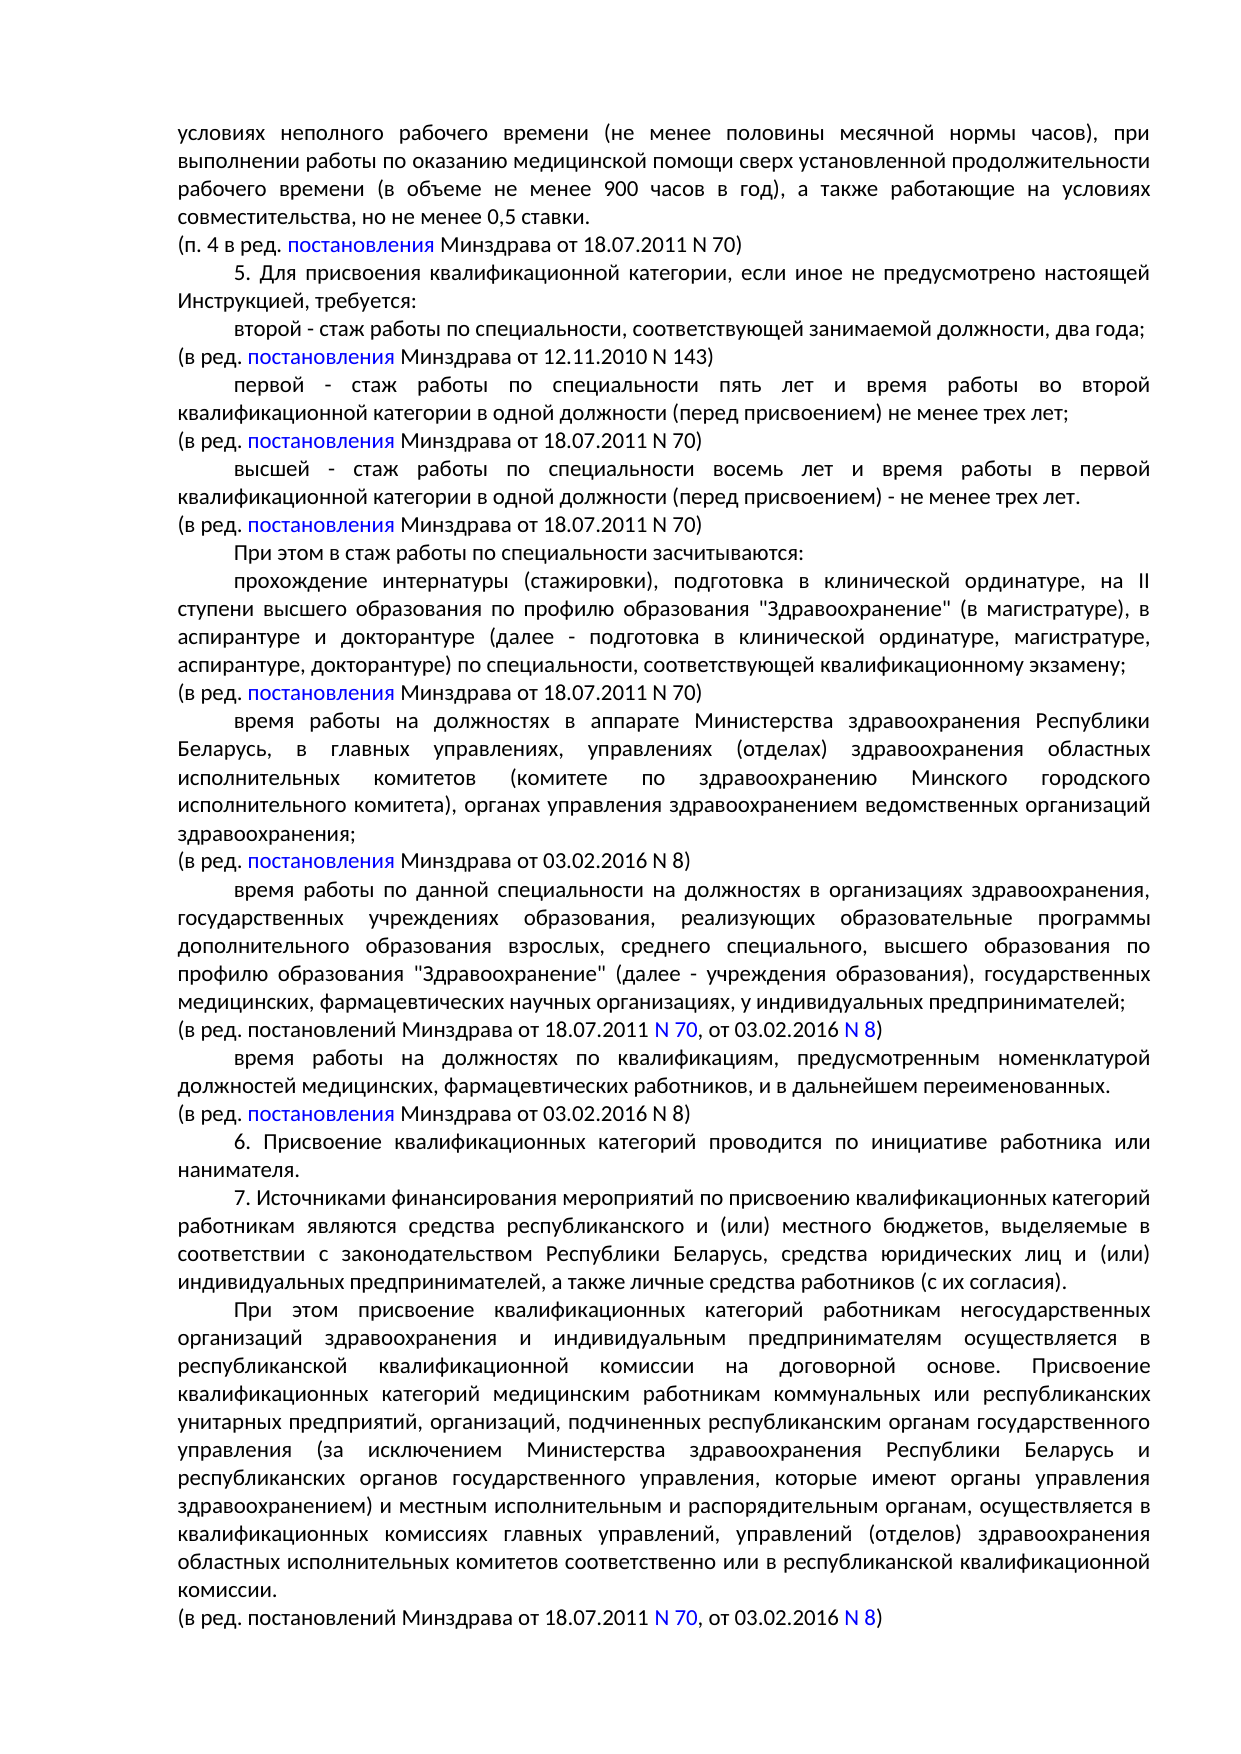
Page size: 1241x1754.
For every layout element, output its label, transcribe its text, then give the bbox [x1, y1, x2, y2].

text время работы на должностях по квалификациям, предусмотренным номенклатурой должностей медицинских, фармацевтических работников, и в дальнейшем переименованных. [177, 1043, 1152, 1099]
text (в ред. постановления Минздрава от 03.02.2016 N 8) [177, 1099, 1152, 1127]
text второй - стаж работы по специальности, соответствующей занимаемой должности, два года; [177, 314, 1152, 342]
text (в ред. постановлений Минздрава от 18.07.2011 N 70, от 03.02.2016 N 8) [177, 1603, 1152, 1631]
text 7. Источниками финансирования мероприятий по присвоению квалификационных категорий работникам являются средства республиканского и (или) местного бюджетов, выделяемые в соответствии с законодательством Республики Беларусь, средства юридических лиц и (или) индивидуальных предпринимателей, а также личные средства работников (с их согласия). [177, 1183, 1152, 1295]
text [177, 118, 1152, 230]
text (в ред. постановления Минздрава от 12.11.2010 N 143) [177, 342, 1152, 370]
text При этом в стаж работы по специальности засчитываются: [177, 538, 1152, 566]
text 6. Присвоение квалификационных категорий проводится по инициативе работника или нанимателя. [177, 1127, 1152, 1183]
text (в ред. постановления Минздрава от 18.07.2011 N 70) [177, 678, 1152, 707]
text При этом присвоение квалификационных категорий работникам негосударственных организаций здравоохранения и индивидуальным предпринимателям осуществляется в республиканской квалификационной комиссии на договорной основе. Присвоение квалификационных категорий медицинским работникам коммунальных или республиканских унитарных предприятий, организаций, подчиненных республиканским органам государственного управления (за исключением Министерства здравоохранения Республики Беларусь и республиканских органов государственного управления, которые имеют органы управления здравоохранением) и местным исполнительным и распорядительным органам, осуществляется в квалификационных комиссиях главных управлений, управлений (отделов) здравоохранения областных исполнительных комитетов соответственно или в республиканской квалификационной комиссии. [177, 1295, 1152, 1603]
text время работы по данной специальности на должностях в организациях здравоохранения, государственных учреждениях образования, реализующих образовательные программы дополнительного образования взрослых, среднего специального, высшего образования по профилю образования "Здравоохранение" (далее - учреждения образования), государственных медицинских, фармацевтических научных организациях, у индивидуальных предпринимателей; [177, 875, 1152, 1015]
text прохождение интернатуры (стажировки), подготовка в клинической ординатуре, на II ступени высшего образования по профилю образования "Здравоохранение" (в магистратуре), в аспирантуре и докторантуре (далее - подготовка в клинической ординатуре, магистратуре, аспирантуре, докторантуре) по специальности, соответствующей квалификационному экзамену; [177, 566, 1152, 678]
text время работы на должностях в аппарате Министерства здравоохранения Республики Беларусь, в главных управлениях, управлениях (отделах) здравоохранения областных исполнительных комитетов (комитете по здравоохранению Минского городского исполнительного комитета), органах управления здравоохранением ведомственных организаций здравоохранения; [177, 707, 1152, 847]
text высшей - стаж работы по специальности восемь лет и время работы в первой квалификационной категории в одной должности (перед присвоением) - не менее трех лет. [177, 454, 1152, 510]
text (в ред. постановления Минздрава от 18.07.2011 N 70) [177, 426, 1152, 454]
text 5. Для присвоения квалификационной категории, если иное не предусмотрено настоящей Инструкцией, требуется: [177, 258, 1152, 314]
text (п. 4 в ред. постановления Минздрава от 18.07.2011 N 70) [177, 230, 1152, 258]
text первой - стаж работы по специальности пять лет и время работы во второй квалификационной категории в одной должности (перед присвоением) не менее трех лет; [177, 370, 1152, 426]
text (в ред. постановления Минздрава от 03.02.2016 N 8) [177, 847, 1152, 875]
text (в ред. постановлений Минздрава от 18.07.2011 N 70, от 03.02.2016 N 8) [177, 1015, 1152, 1043]
text (в ред. постановления Минздрава от 18.07.2011 N 70) [177, 510, 1152, 538]
